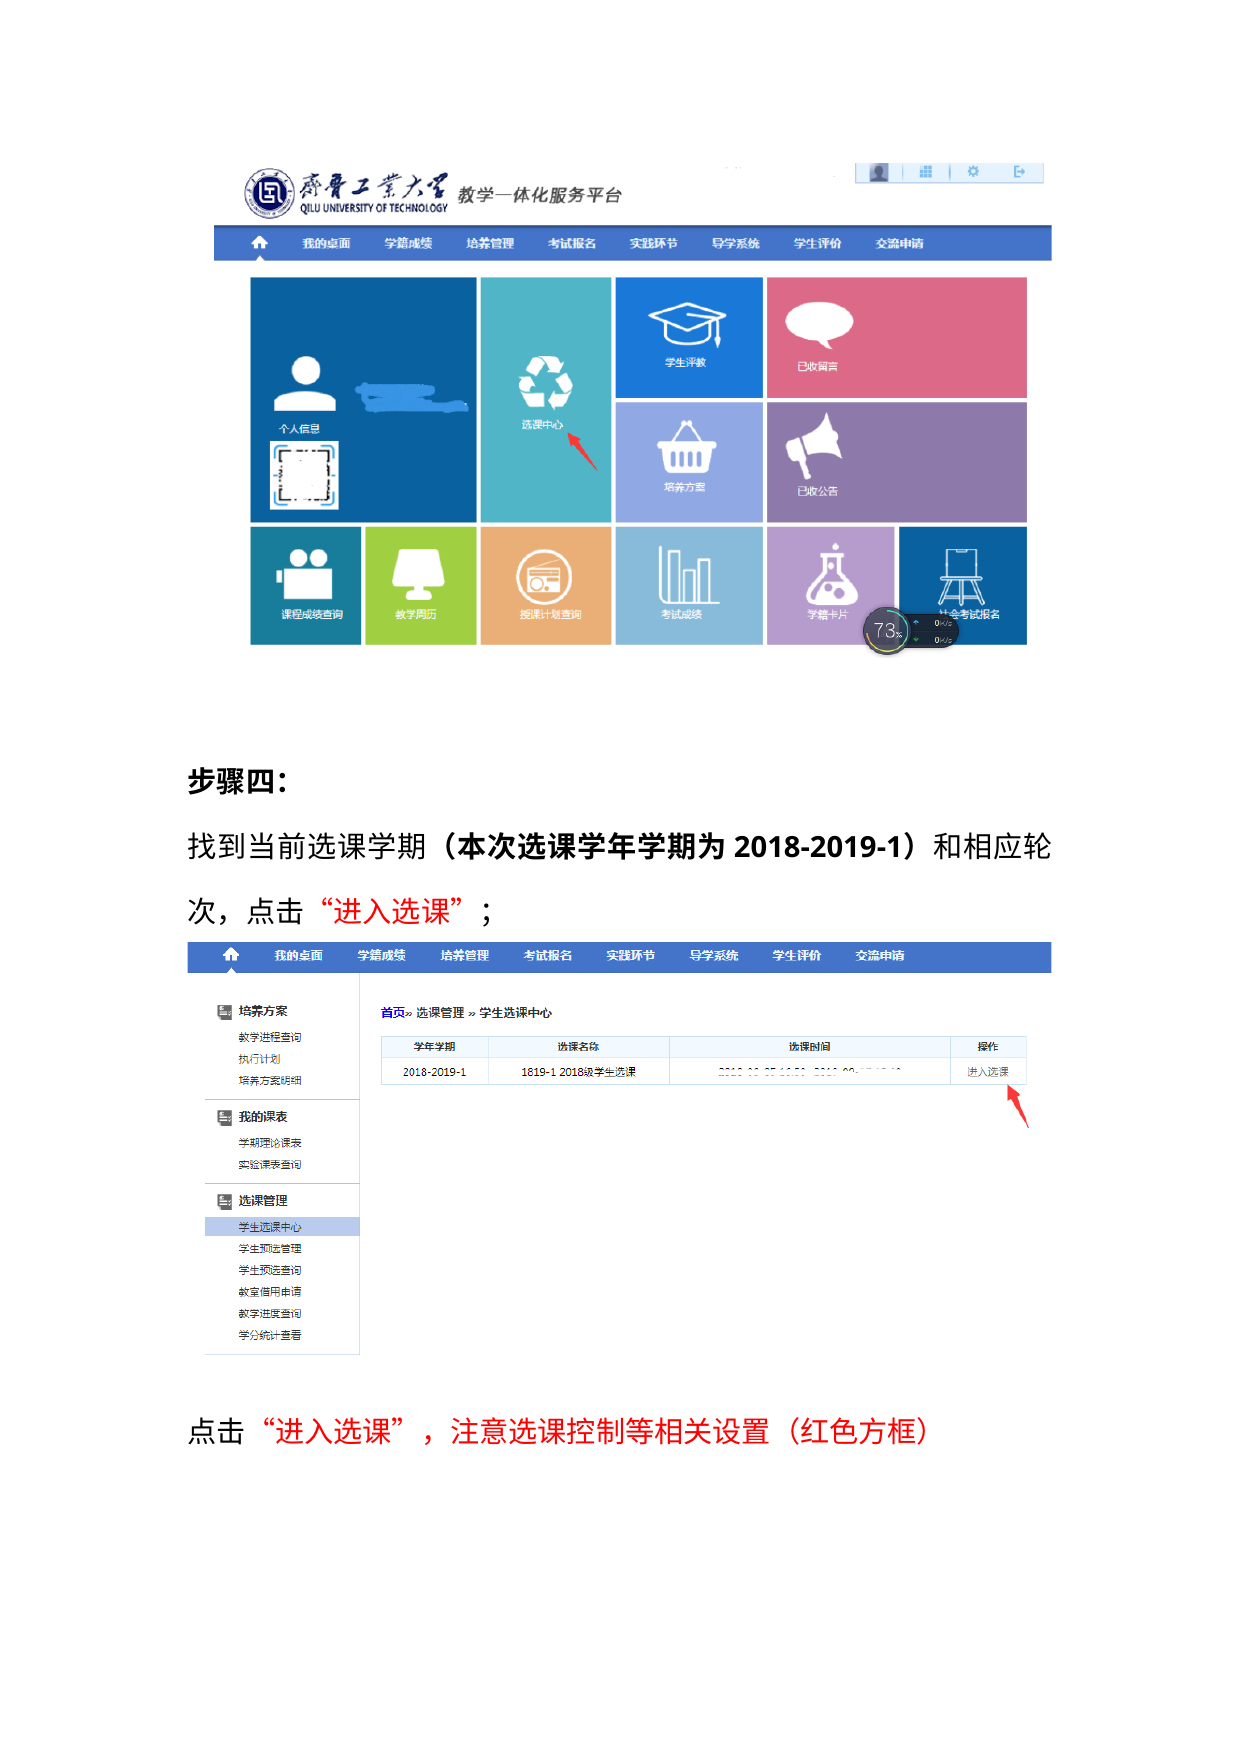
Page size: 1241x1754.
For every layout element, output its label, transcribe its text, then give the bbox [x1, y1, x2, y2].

picture [187, 942, 1052, 1355]
picture [187, 162, 1052, 658]
text 找到当前选课学期（本次选课学年学期为2018-2019-1）和相应轮次，点击“进入选课”； [187, 812, 1053, 942]
text 步骤四： [187, 747, 1053, 812]
text 点击“进入选课”，注意选课控制等相关设置（红色方框） [187, 1397, 1053, 1462]
